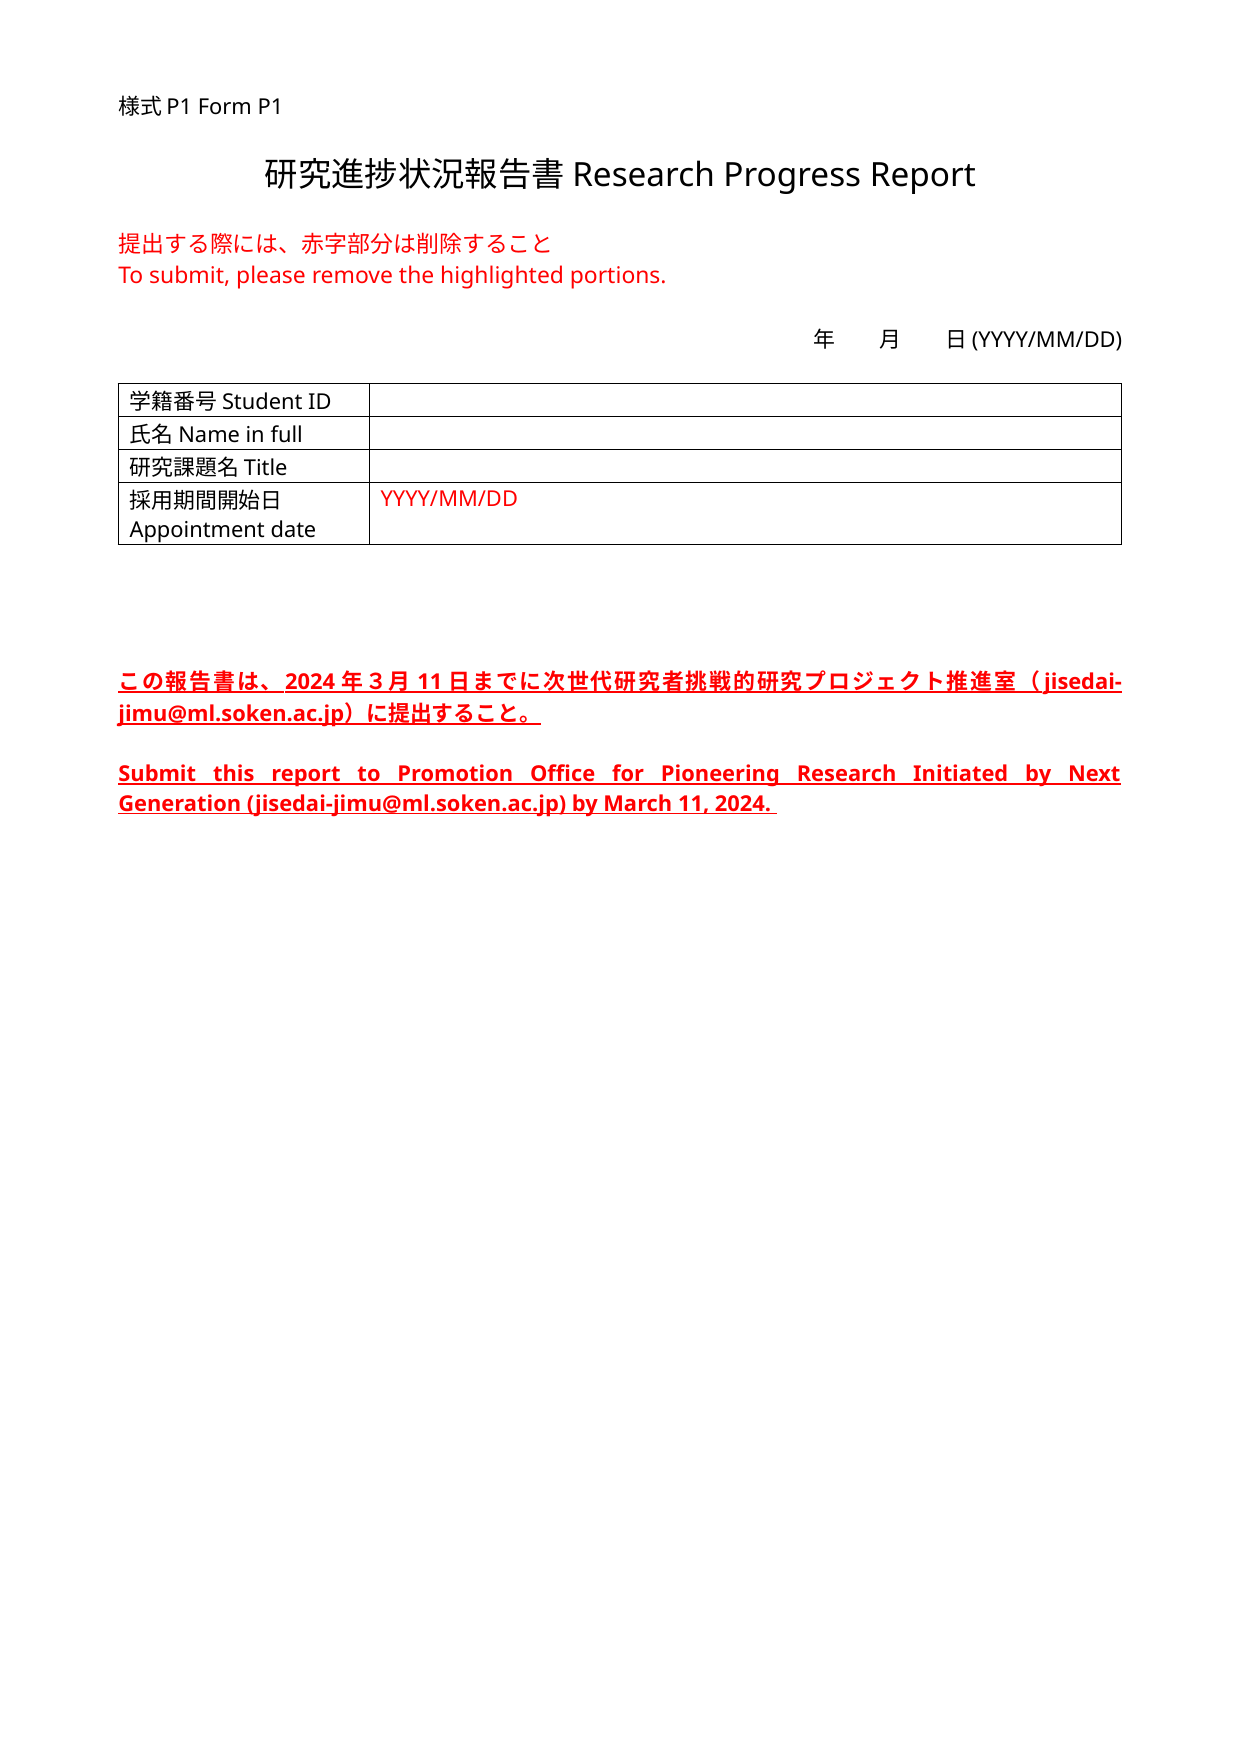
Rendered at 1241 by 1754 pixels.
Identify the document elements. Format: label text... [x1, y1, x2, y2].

text 提出する際には、赤字部分は削除すること [118, 226, 1122, 259]
table_header [370, 384, 1121, 416]
table_cell 採用期間開始日 Appointment date [119, 483, 369, 544]
table_cell [370, 450, 1121, 482]
table_cell 氏名 Name in full [119, 417, 369, 449]
table_cell 研究課題名 Title [119, 450, 369, 482]
table_header 学籍番号 Student ID [119, 384, 369, 416]
table_cell YYYY/MM/DD [370, 483, 1121, 544]
text Submit this report to Promotion Office for Pioneering Research Initiated by Next Generation (jisedai-jimu@ml.soken.ac.jp) by March 11, 2024. [118, 758, 1122, 817]
text 年 月 日 (YYYY/MM/DD) [118, 322, 1122, 353]
text 研究進捗状況報告書 Research Progress Report [118, 148, 1122, 196]
text この報告書は、2024年３月11日までに次世代研究者挑戦的研究プロジェクト推進室（jisedai-jimu@ml.soken.ac.jp）に提出すること。 [118, 664, 1122, 728]
text To submit, please remove the highlighted portions. [118, 259, 1122, 290]
table_cell [370, 417, 1121, 449]
